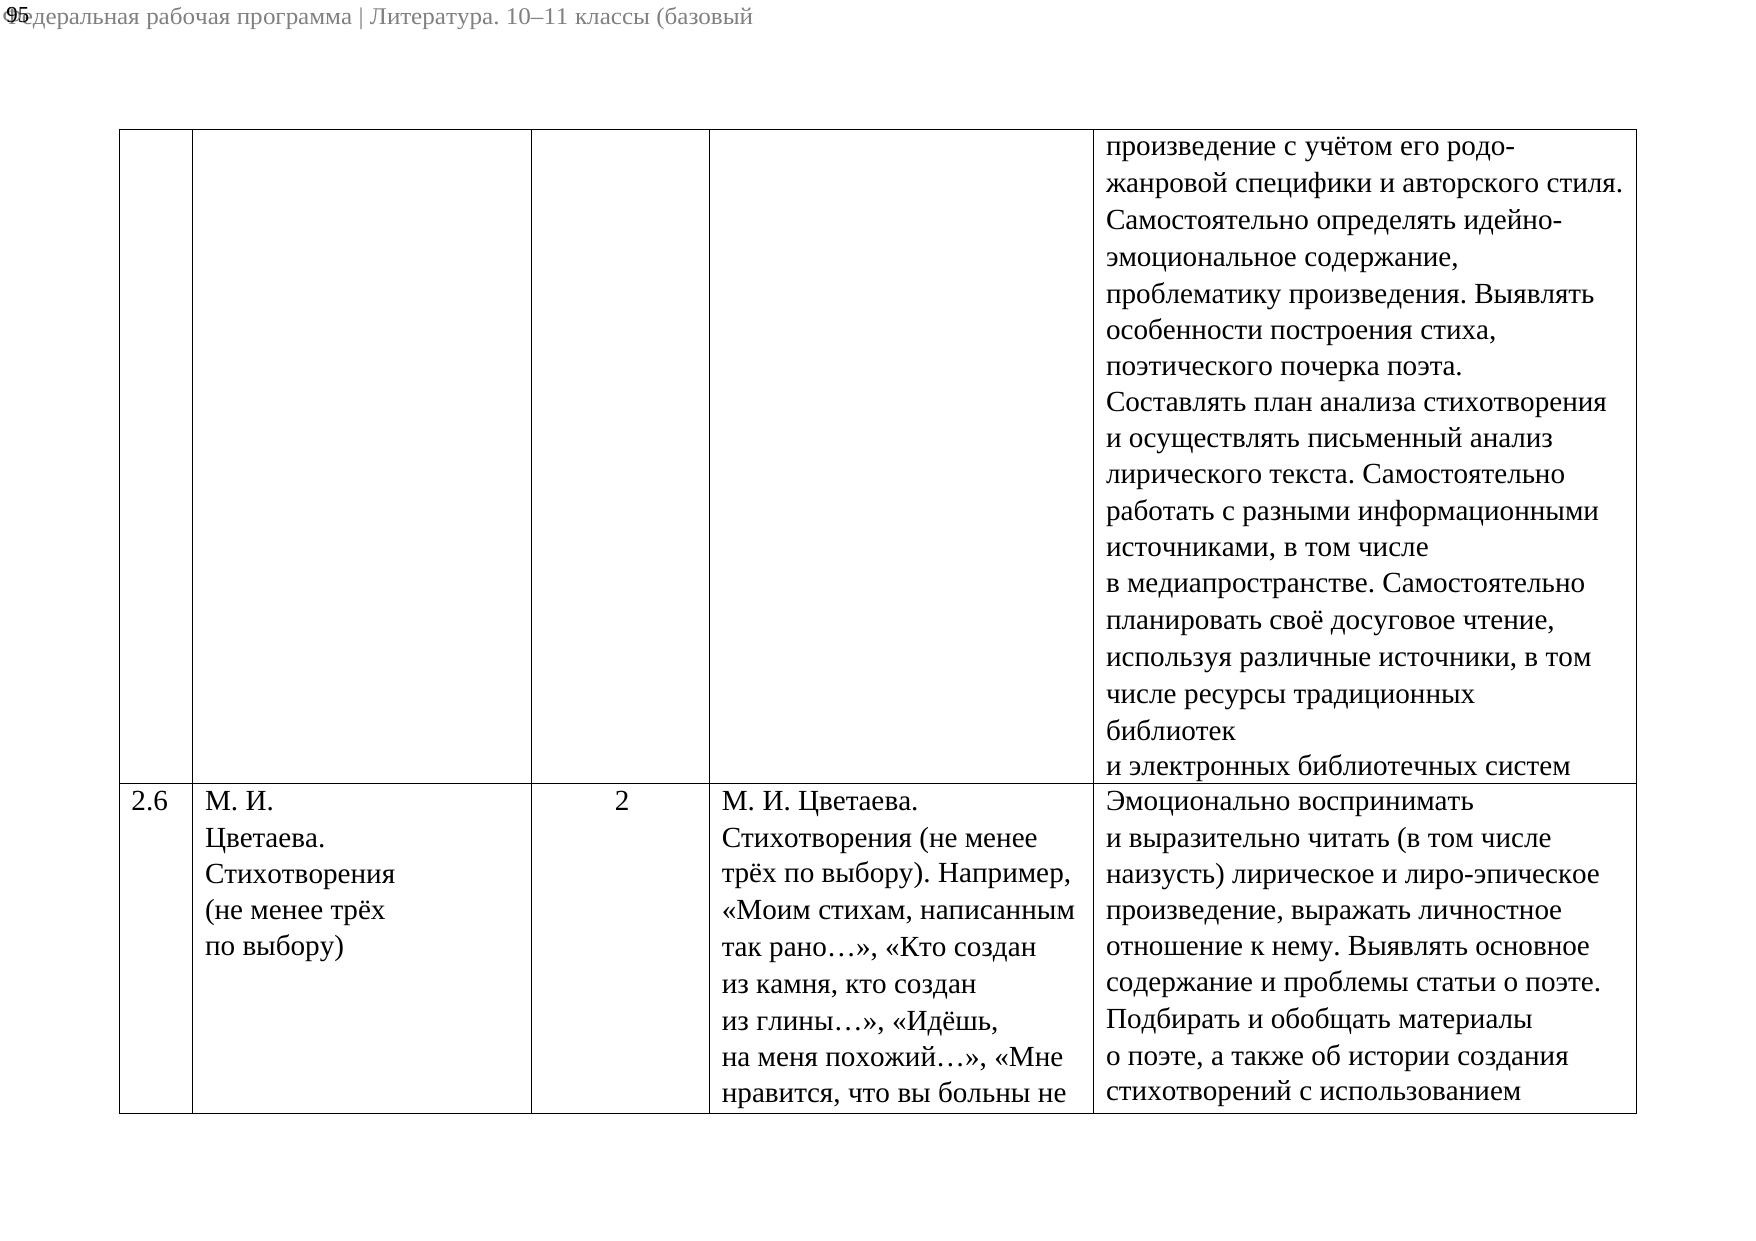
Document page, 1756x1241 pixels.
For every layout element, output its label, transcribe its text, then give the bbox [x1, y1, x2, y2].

table_cell 2.6 [120, 784, 192, 1113]
table_header [710, 130, 1093, 782]
table_cell М. И. Цветаева. Стихотворения (не менее трёх по выбору) [193, 784, 531, 1113]
table_cell 2 [532, 784, 709, 1113]
table_cell Эмоционально воспринимать и выразительно читать (в том числе наизусть) лирическое и лиро-эпическое произведение, выражать личностное отношение к нему. Выявлять основное содержание и проблемы статьи о поэте. Подбирать и обобщать материалы о поэте, а также об истории создания стихотворений с использованием [1094, 784, 1636, 1113]
table_header [193, 130, 531, 782]
table_header [120, 130, 192, 782]
table_header [532, 130, 709, 782]
table_cell М. И. Цветаева. Стихотворения (не менее трёх по выбору). Например, «Моим стихам, написанным так рано…», «Кто создан из камня, кто создан из глины…», «Идёшь, на меня похожий…», «Мне нравится, что вы больны не [710, 784, 1093, 1113]
table_header произведение с учётом его родо- жанровой специфики и авторского стиля. Самостоятельно определять идейно- эмоциональное содержание, проблематику произведения. Выявлять особенности построения стиха, поэтического почерка поэта. Составлять план анализа стихотворения и осуществлять письменный анализ лирического текста. Самостоятельно работать с разными информационными источниками, в том числе в медиапространстве. Самостоятельно планировать своё досуговое чтение, используя различные источники, в том числе ресурсы традиционных библиотек и электронных библиотечных систем [1094, 130, 1636, 782]
